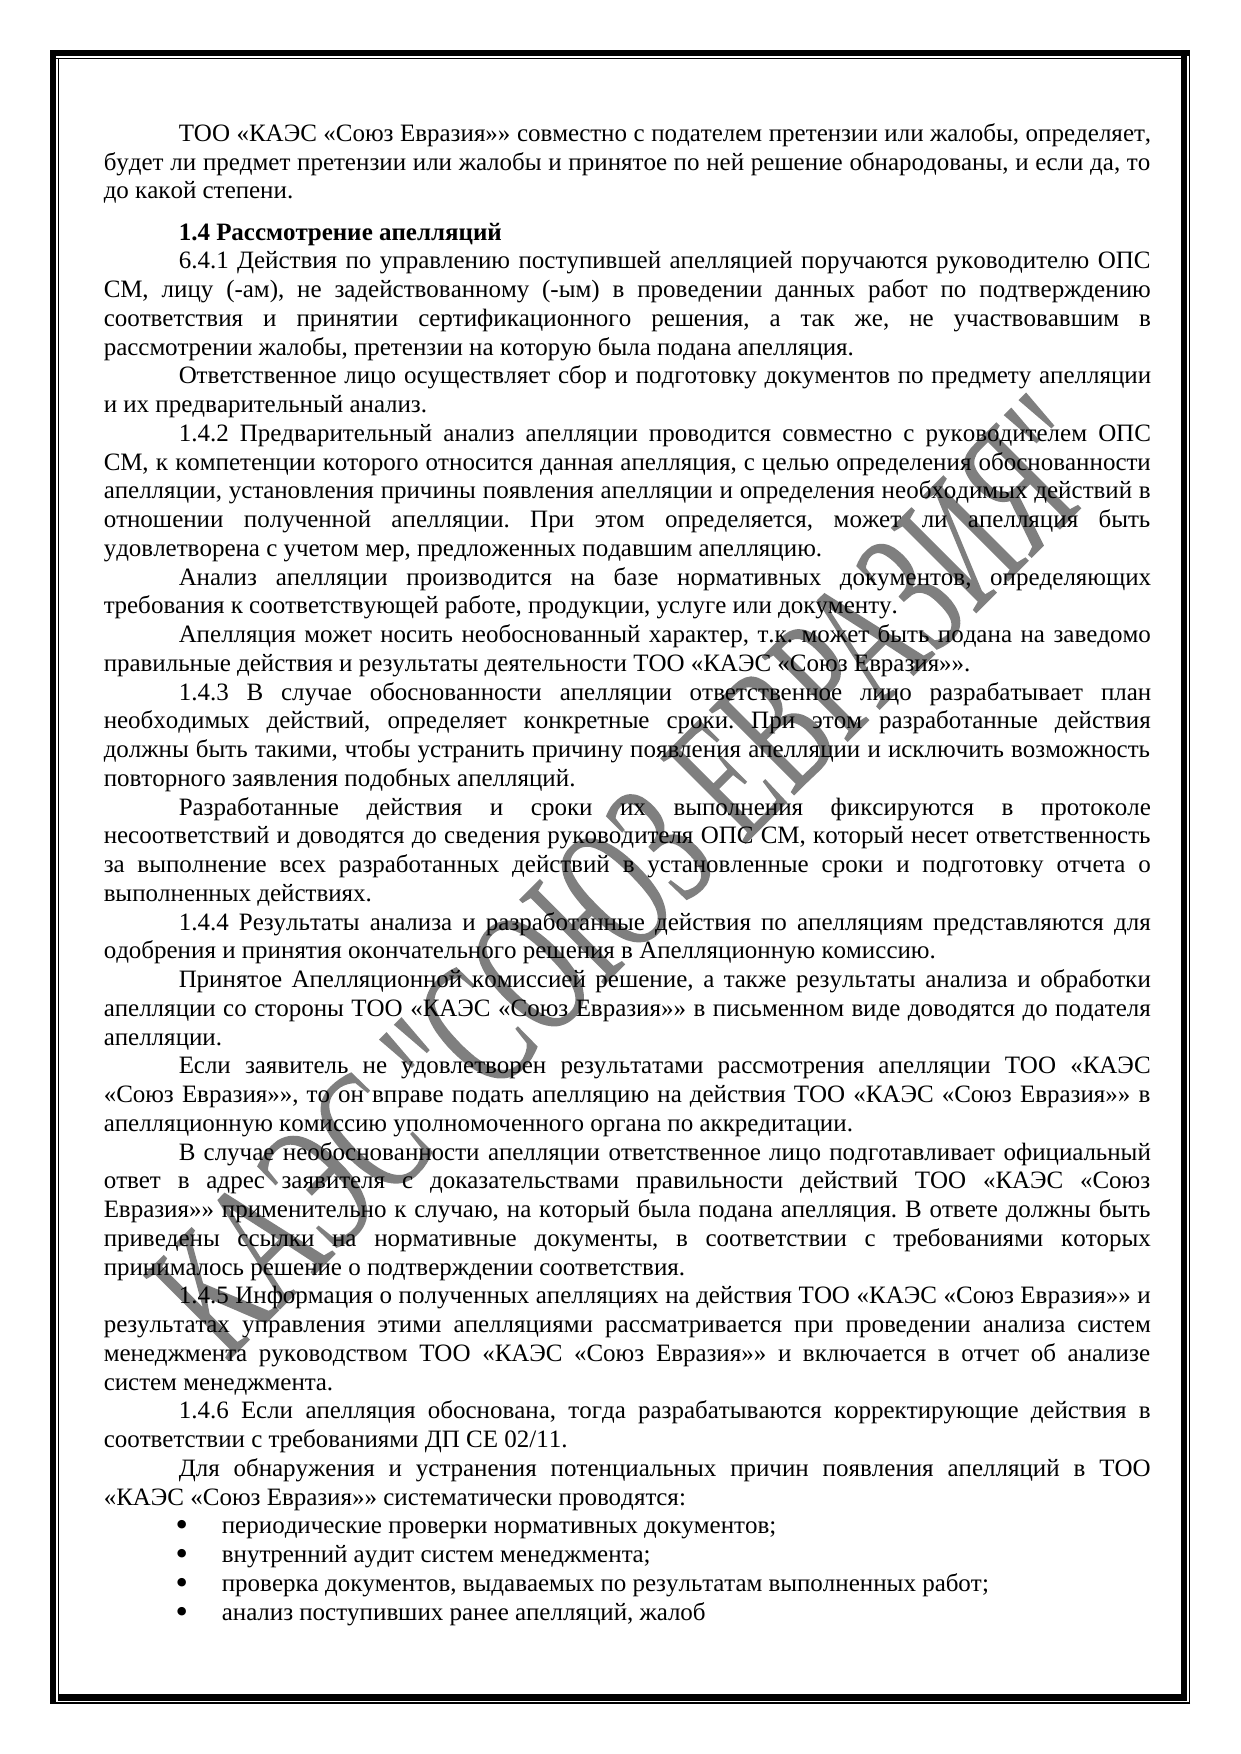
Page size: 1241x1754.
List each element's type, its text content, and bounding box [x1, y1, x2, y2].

list внутренний аудит систем менеджмента; [177, 1539, 1152, 1568]
text 1.4.4 Результаты анализа и разработанные действия по апелляциям представляются для одобрения и принятия окончательного решения в Апелляционную комиссию. [103, 907, 1152, 964]
text 1.4 Рассмотрение апелляций [103, 217, 1152, 246]
text Апелляция может носить необоснованный характер, т.к. может быть подана на заведомо правильные действия и результаты деятельности ТОО «КАЭС «Союз Евразия»». [103, 619, 1152, 677]
text 1.4.2 Предварительный анализ апелляции проводится совместно с руководителем ОПС СМ, к компетенции которого относится данная апелляция, с целью определения обоснованности апелляции, установления причины появления апелляции и определения необходимых действий в отношении полученной апелляции. При этом определяется, может ли апелляция быть удовлетворена с учетом мер, предложенных подавшим апелляцию. [103, 418, 1152, 562]
text ТОО «КАЭС «Союз Евразия»» совместно с подателем претензии или жалобы, определяет, будет ли предмет претензии или жалобы и принятое по ней решение обнародованы, и если да, то до какой степени. [103, 118, 1152, 204]
text Если заявитель не удовлетворен результатами рассмотрения апелляции ТОО «КАЭС «Союз Евразия»», то он вправе подать апелляцию на действия ТОО «КАЭС «Союз Евразия»» в апелляционную комиссию уполномоченного органа по аккредитации. [103, 1051, 1152, 1137]
text 6.4.1 Действия по управлению поступившей апелляцией поручаются руководителю ОПС СМ, лицу (-ам), не задействованному (-ым) в проведении данных работ по подтверждению соответствия и принятии сертификационного решения, а так же, не участвовавшим в рассмотрении жалобы, претензии на которую была подана апелляция. [103, 246, 1152, 361]
list анализ поступивших ранее апелляций, жалоб [177, 1597, 1152, 1626]
text В случае необоснованности апелляции ответственное лицо подготавливает официальный ответ в адрес заявителя с доказательствами правильности действий ТОО «КАЭС «Союз Евразия»» применительно к случаю, на который была подана апелляция. В ответе должны быть приведены ссылки на нормативные документы, в соответствии с требованиями которых принималось решение о подтверждении соответствия. [103, 1137, 1152, 1281]
text 1.4.6 Если апелляция обоснована, тогда разрабатываются корректирующие действия в соответствии с требованиями ДП СЕ 02/11. [103, 1396, 1152, 1453]
list периодические проверки нормативных документов; [177, 1511, 1152, 1539]
text Для обнаружения и устранения потенциальных причин появления апелляций в ТОО «КАЭС «Союз Евразия»» систематически проводятся: [103, 1453, 1152, 1511]
list проверка документов, выдаваемых по результатам выполненных работ; [177, 1568, 1152, 1597]
text Разработанные действия и сроки их выполнения фиксируются в протоколе несоответствий и доводятся до сведения руководителя ОПС СМ, который несет ответственность за выполнение всех разработанных действий в установленные сроки и подготовку отчета о выполненных действиях. [103, 792, 1152, 907]
text Анализ апелляции производится на базе нормативных документов, определяющих требования к соответствующей работе, продукции, услуге или документу. [103, 562, 1152, 619]
text 1.4.5 Информация о полученных апелляциях на действия ТОО «КАЭС «Союз Евразия»» и результатах управления этими апелляциями рассматривается при проведении анализа систем менеджмента руководством ТОО «КАЭС «Союз Евразия»» и включается в отчет об анализе систем менеджмента. [103, 1281, 1152, 1396]
text Принятое Апелляционной комиссией решение, а также результаты анализа и обработки апелляции со стороны ТОО «КАЭС «Союз Евразия»» в письменном виде доводятся до подателя апелляции. [103, 964, 1152, 1051]
text 1.4.3 В случае обоснованности апелляции ответственное лицо разрабатывает план необходимых действий, определяет конкретные сроки. При этом разработанные действия должны быть такими, чтобы устранить причину появления апелляции и исключить возможность повторного заявления подобных апелляций. [103, 677, 1152, 792]
text Ответственное лицо осуществляет сбор и подготовку документов по предмету апелляции и их предварительный анализ. [103, 361, 1152, 418]
